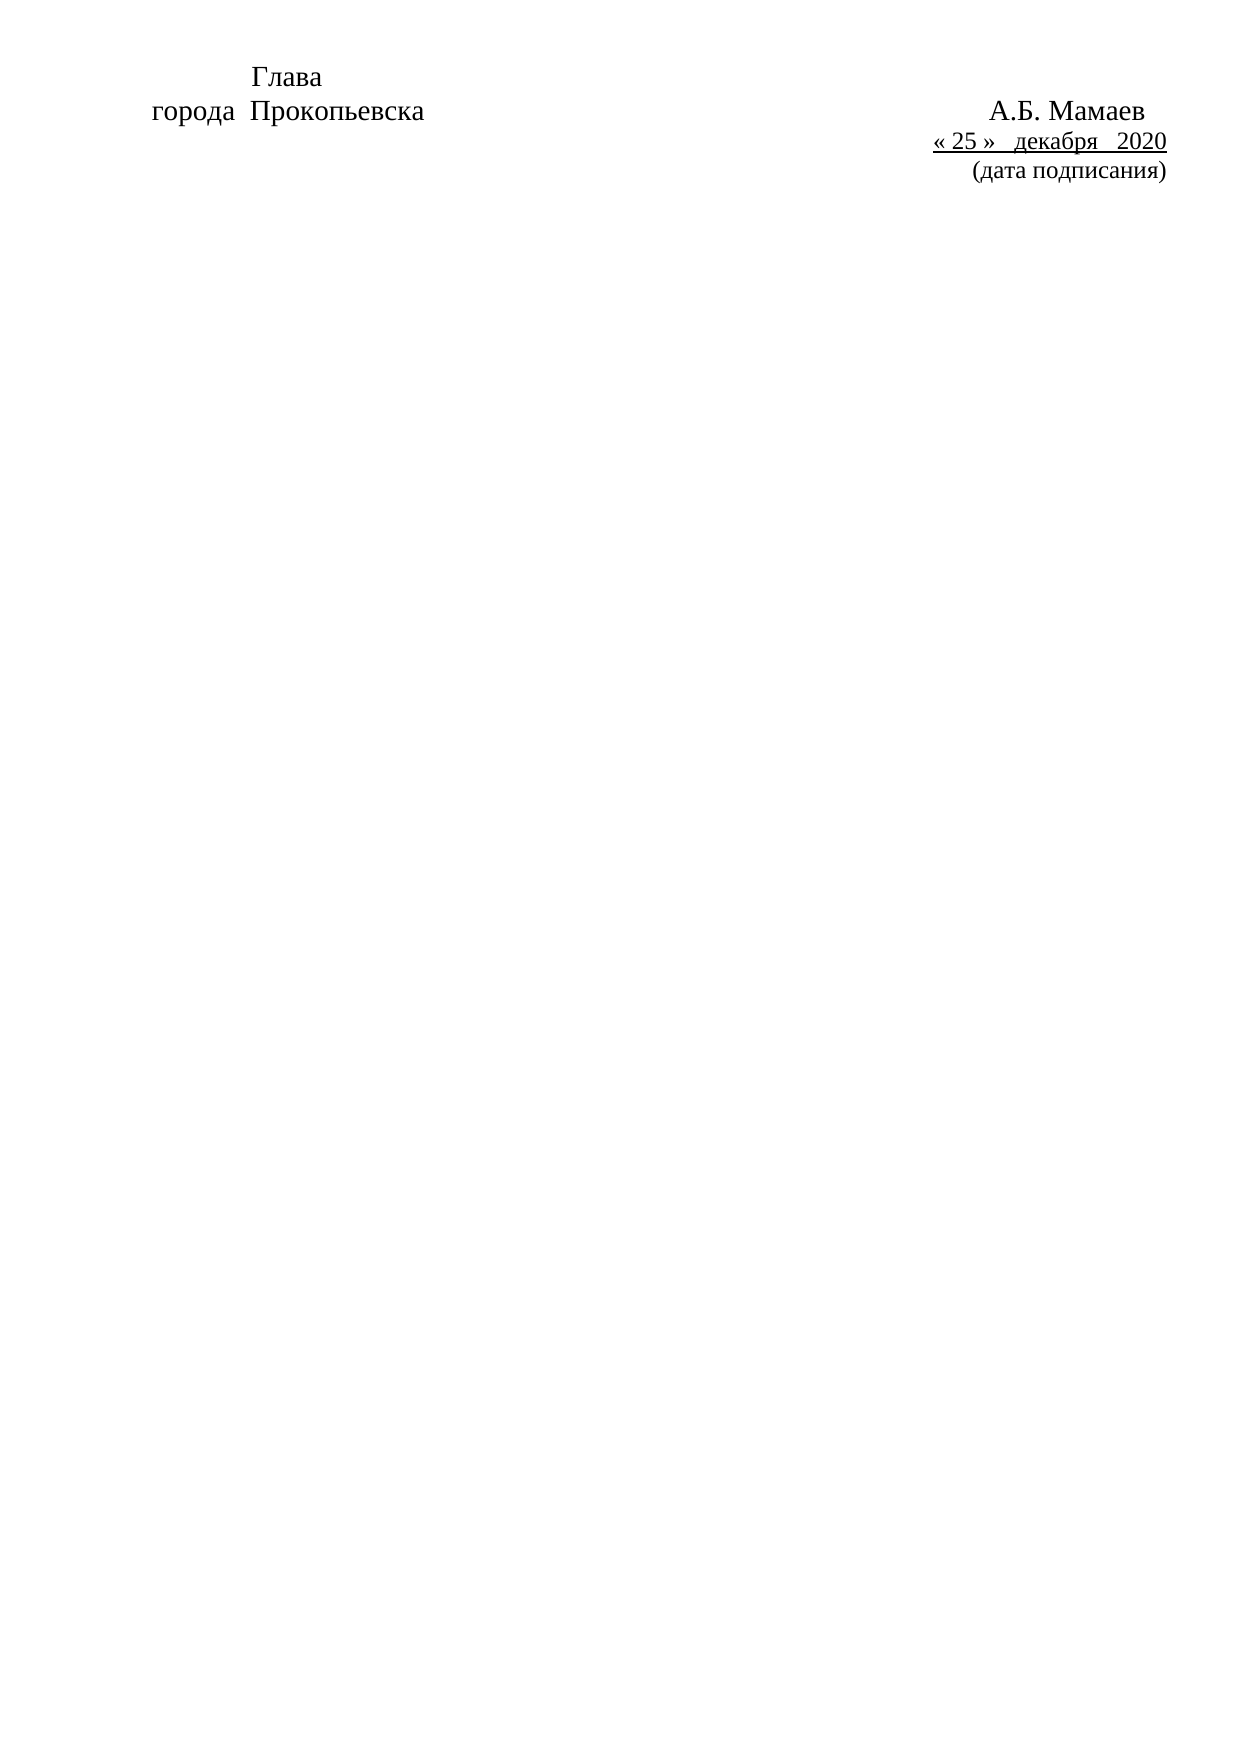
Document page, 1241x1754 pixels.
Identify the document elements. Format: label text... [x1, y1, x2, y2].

text города Прокопьевска А.Б. Мамаев [148, 93, 1169, 126]
text Глава [158, 59, 1169, 93]
text (дата подписания) [133, 155, 1167, 184]
text « 25 » декабря 2020 [133, 126, 1167, 155]
